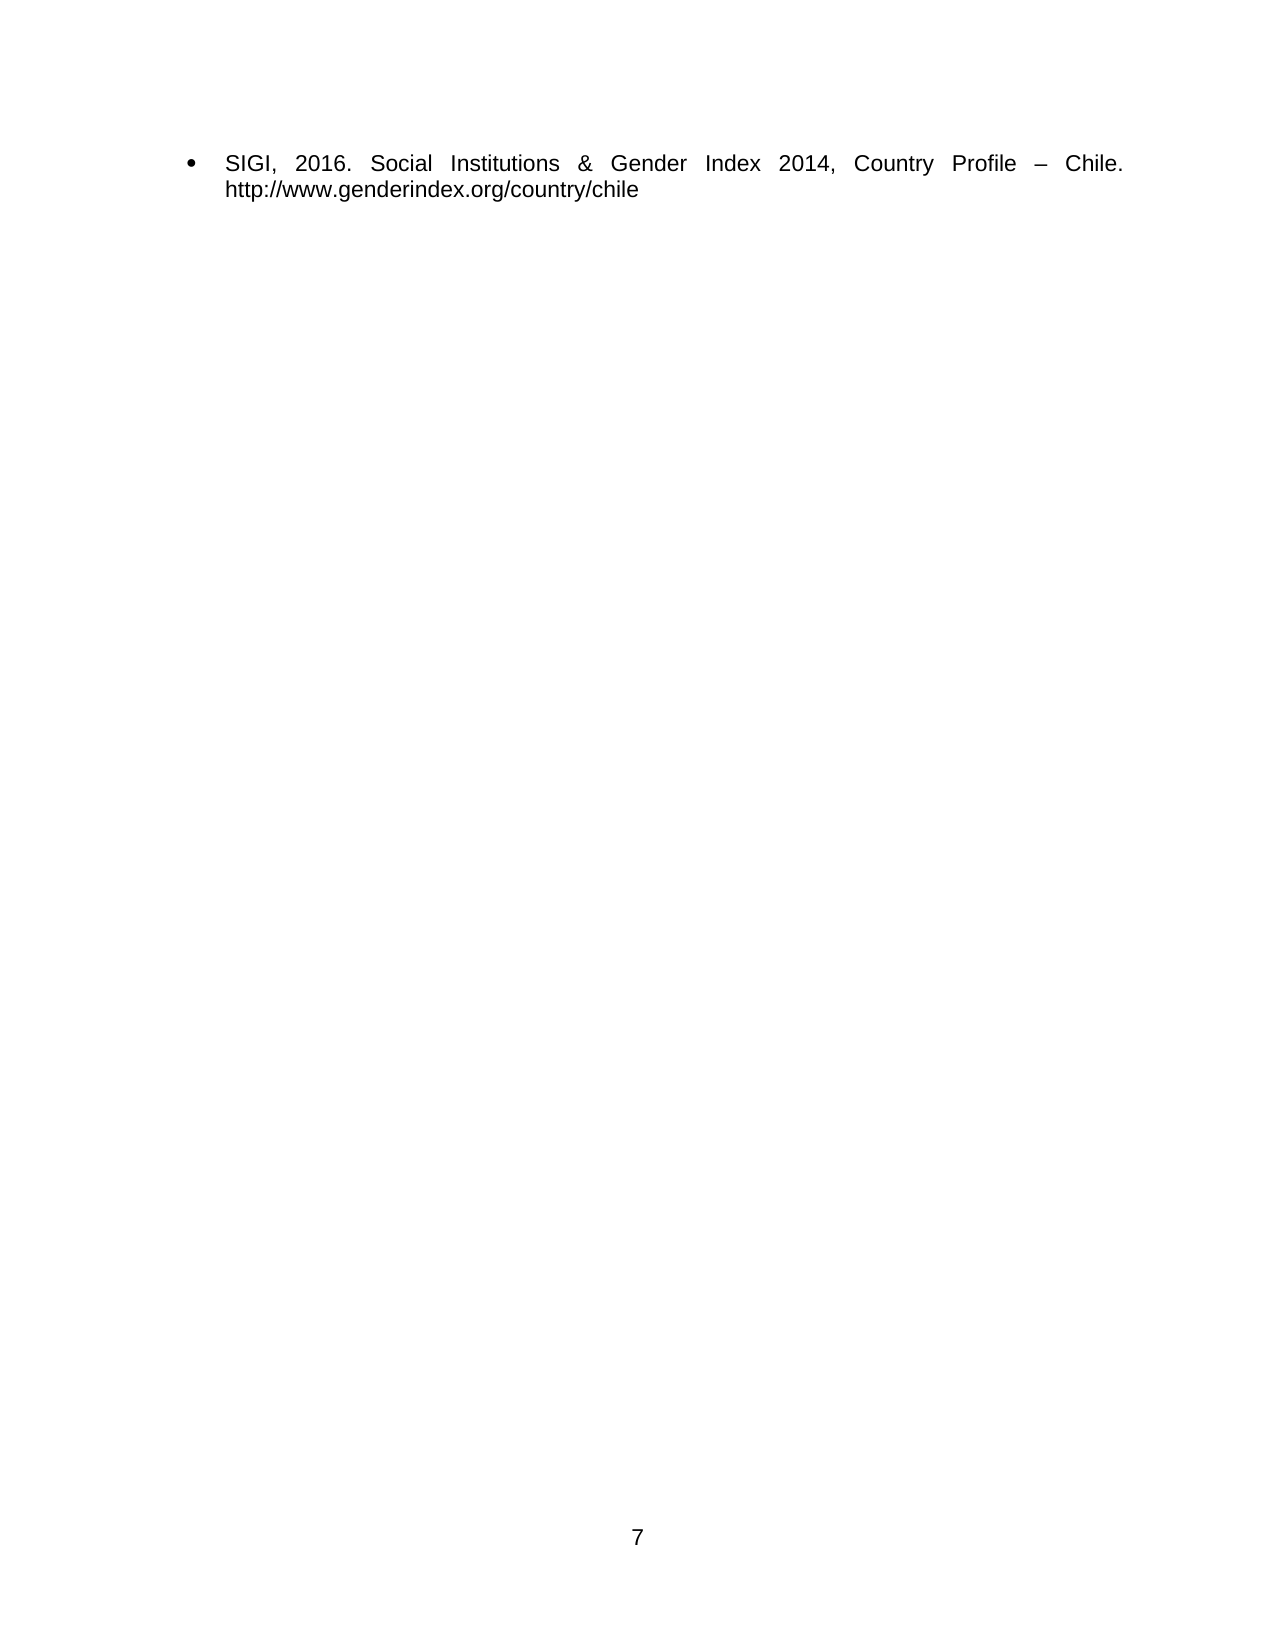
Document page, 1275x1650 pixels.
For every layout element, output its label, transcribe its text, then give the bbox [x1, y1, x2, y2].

list SIGI, 2016. Social Institutions & Gender Index 2014, Country Profile – Chile. http://www.genderindex.org/country/chile [187, 150, 1125, 203]
